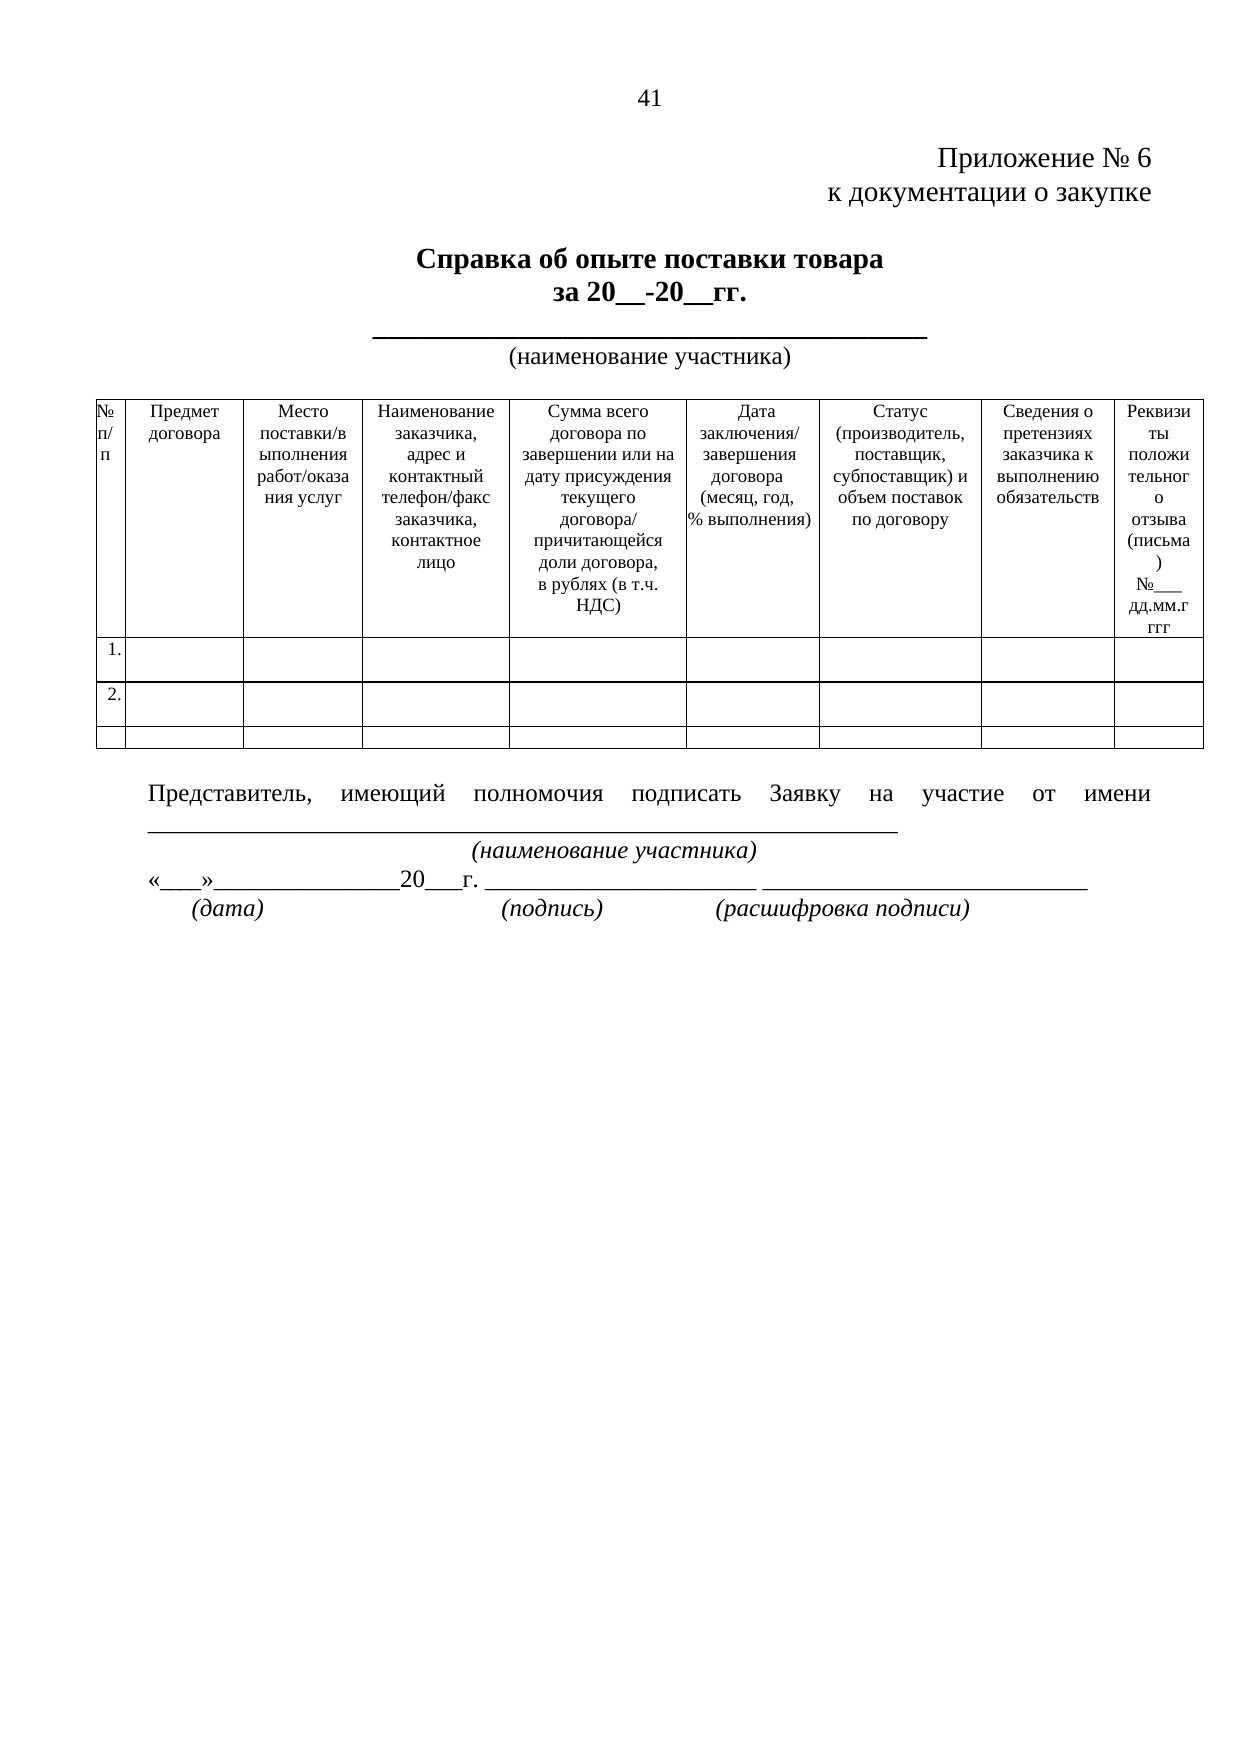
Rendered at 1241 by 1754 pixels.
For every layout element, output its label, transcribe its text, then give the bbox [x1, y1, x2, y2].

table_cell [244, 683, 362, 726]
text (дата) (подпись) (расшифровка подписи) [148, 893, 1152, 922]
table_cell [363, 683, 509, 726]
table_cell [363, 638, 509, 681]
table_cell [1115, 638, 1203, 681]
table_cell [97, 683, 125, 726]
table_cell [687, 727, 819, 748]
table_cell [982, 727, 1114, 748]
text « » 20___г. __________________________ [148, 864, 1152, 893]
table_cell [510, 638, 686, 681]
text за 20__-20__гг. [148, 274, 1152, 308]
table_header Сумма всего договора по завершении или на дату присуждения текущего договора/ причитающейся доли договора, в рублях (в т.ч. НДС) [510, 400, 686, 637]
table_cell [244, 727, 362, 748]
table_cell [687, 638, 819, 681]
table_cell [510, 683, 686, 726]
table_header Сведения о претензиях заказчика к выполнению обязательств [982, 400, 1114, 637]
table_cell [820, 683, 981, 726]
table_cell [1115, 683, 1203, 726]
table_cell [510, 727, 686, 748]
text Приложение № 6 [148, 140, 1152, 174]
table_cell [820, 638, 981, 681]
text Справка об опыте поставки товара [148, 241, 1152, 274]
table_cell [126, 727, 243, 748]
table_cell [982, 683, 1114, 726]
table_header Предмет договора [126, 400, 243, 637]
table_cell [97, 638, 125, 681]
table_cell [820, 727, 981, 748]
table_header Дата заключения/ завершения договора (месяц, год, % выполнения) [687, 400, 819, 637]
table_cell [1115, 727, 1203, 748]
table_header № п/п [97, 400, 125, 637]
table_cell [97, 727, 125, 748]
table_cell [126, 638, 243, 681]
table_header Наименование заказчика, адрес и контактный телефон/факс заказчика, контактное лицо [363, 400, 509, 637]
text к документации о закупке [148, 174, 1152, 207]
table_header Реквизиты положительного отзыва (письма) №___ дд.мм.гггг [1115, 400, 1203, 637]
text Представитель, имеющий полномочия подписать Заявку на участие от имени ____________________________________________________________ [148, 778, 1152, 835]
table_header Статус (производитель, поставщик, субпоставщик) и объем поставок по договору [820, 400, 981, 637]
text (наименование участника) [148, 341, 1152, 370]
table_cell [244, 638, 362, 681]
table_cell [363, 727, 509, 748]
text ______________________________________ [148, 308, 1152, 341]
table_cell [126, 683, 243, 726]
table_header Место поставки/выполнения работ/оказания услуг [244, 400, 362, 637]
table_cell [982, 638, 1114, 681]
text (наименование участника) [148, 835, 1152, 864]
table_cell [687, 683, 819, 726]
